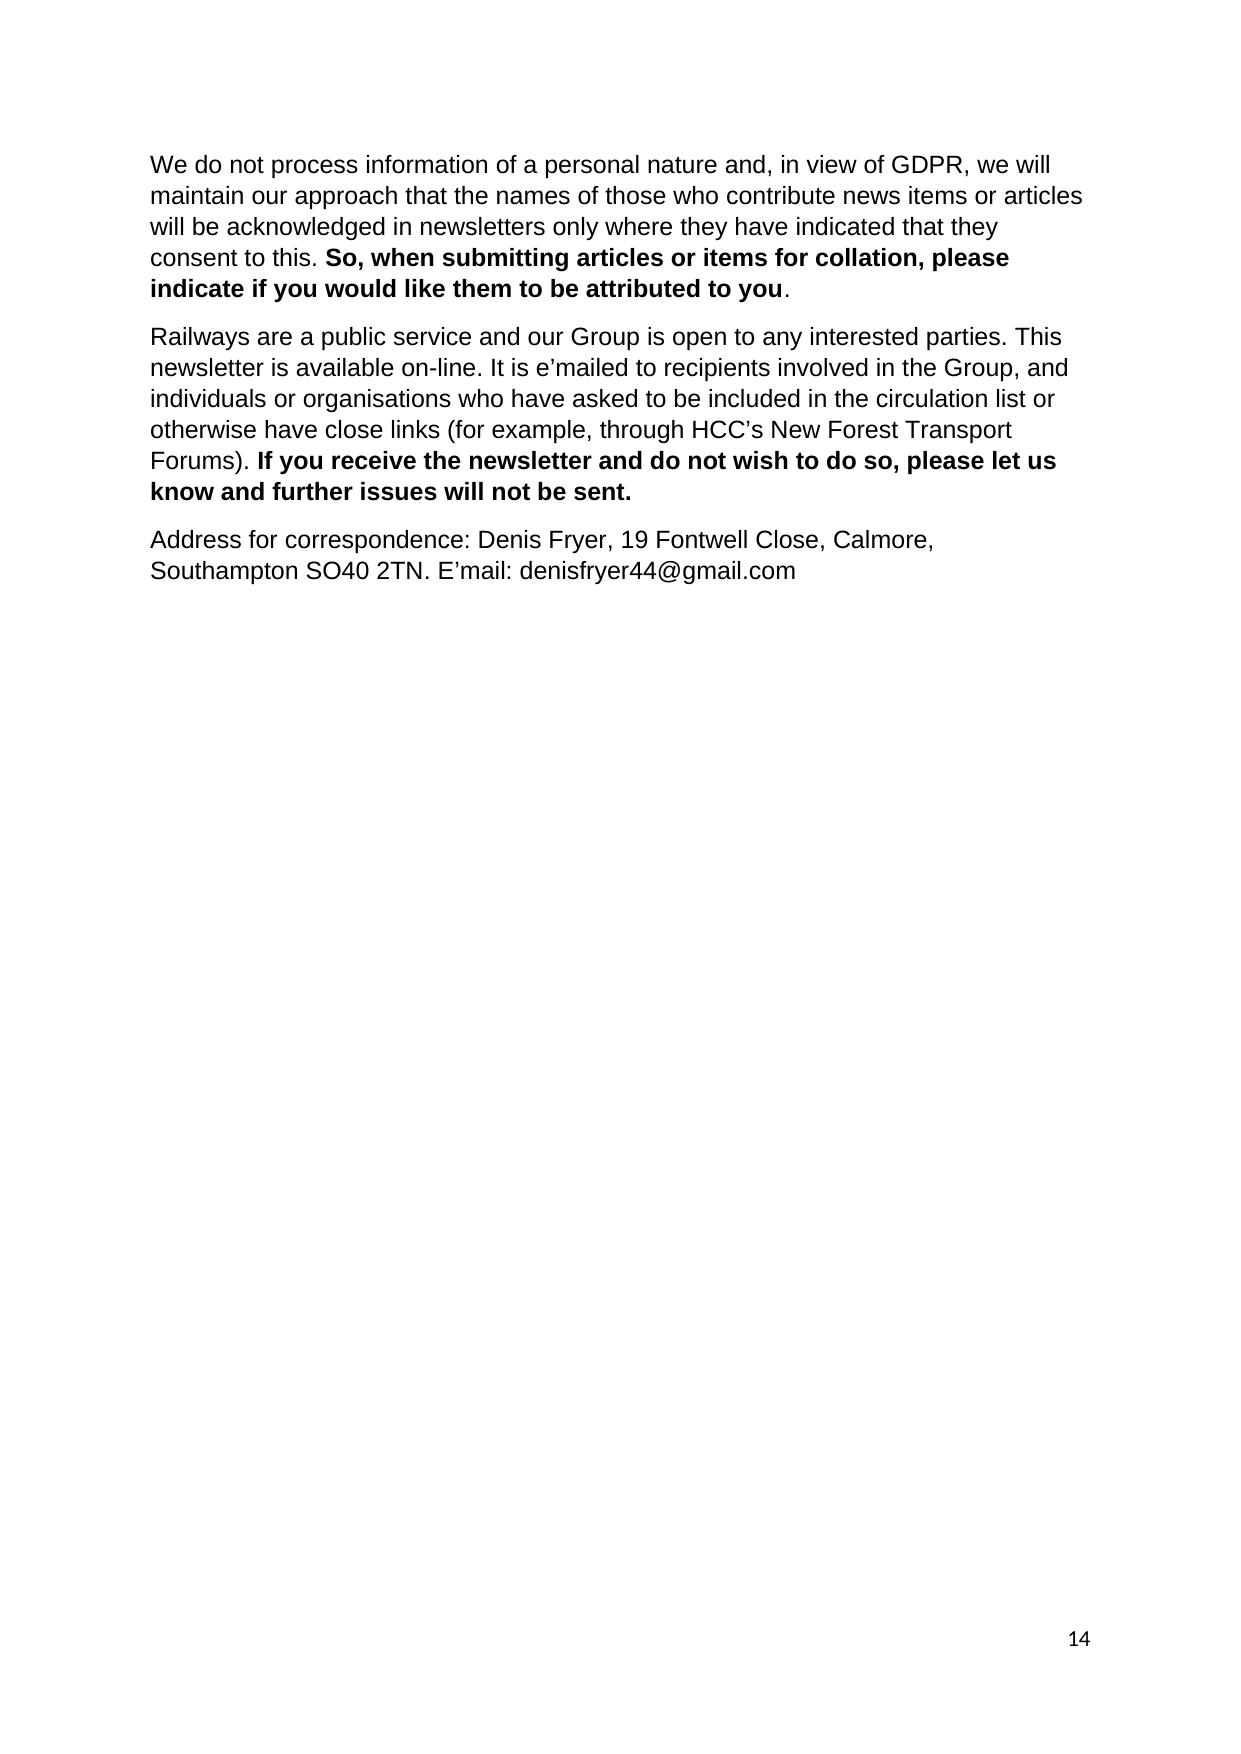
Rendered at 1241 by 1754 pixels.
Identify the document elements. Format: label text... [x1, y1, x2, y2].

text We do not process information of a personal nature and, in view of GDPR, we will maintain our approach that the names of those who contribute news items or articles will be acknowledged in newsletters only where they have indicated that they consent to this. So, when submitting articles or items for collation, please indicate if you would like them to be attributed to you. [150, 150, 1090, 303]
text Address for correspondence: Denis Fryer, 19 Fontwell Close, Calmore, Southampton SO40 2TN. E’mail: denisfryer44@gmail.com [150, 525, 1090, 584]
text Railways are a public service and our Group is open to any interested parties. This newsletter is available on-line. It is e’mailed to recipients involved in the Group, and individuals or organisations who have asked to be included in the circulation list or otherwise have close links (for example, through HCC’s New Forest Transport Forums). If you receive the newsletter and do not wish to do so, please let us know and further issues will not be sent. [150, 322, 1090, 506]
